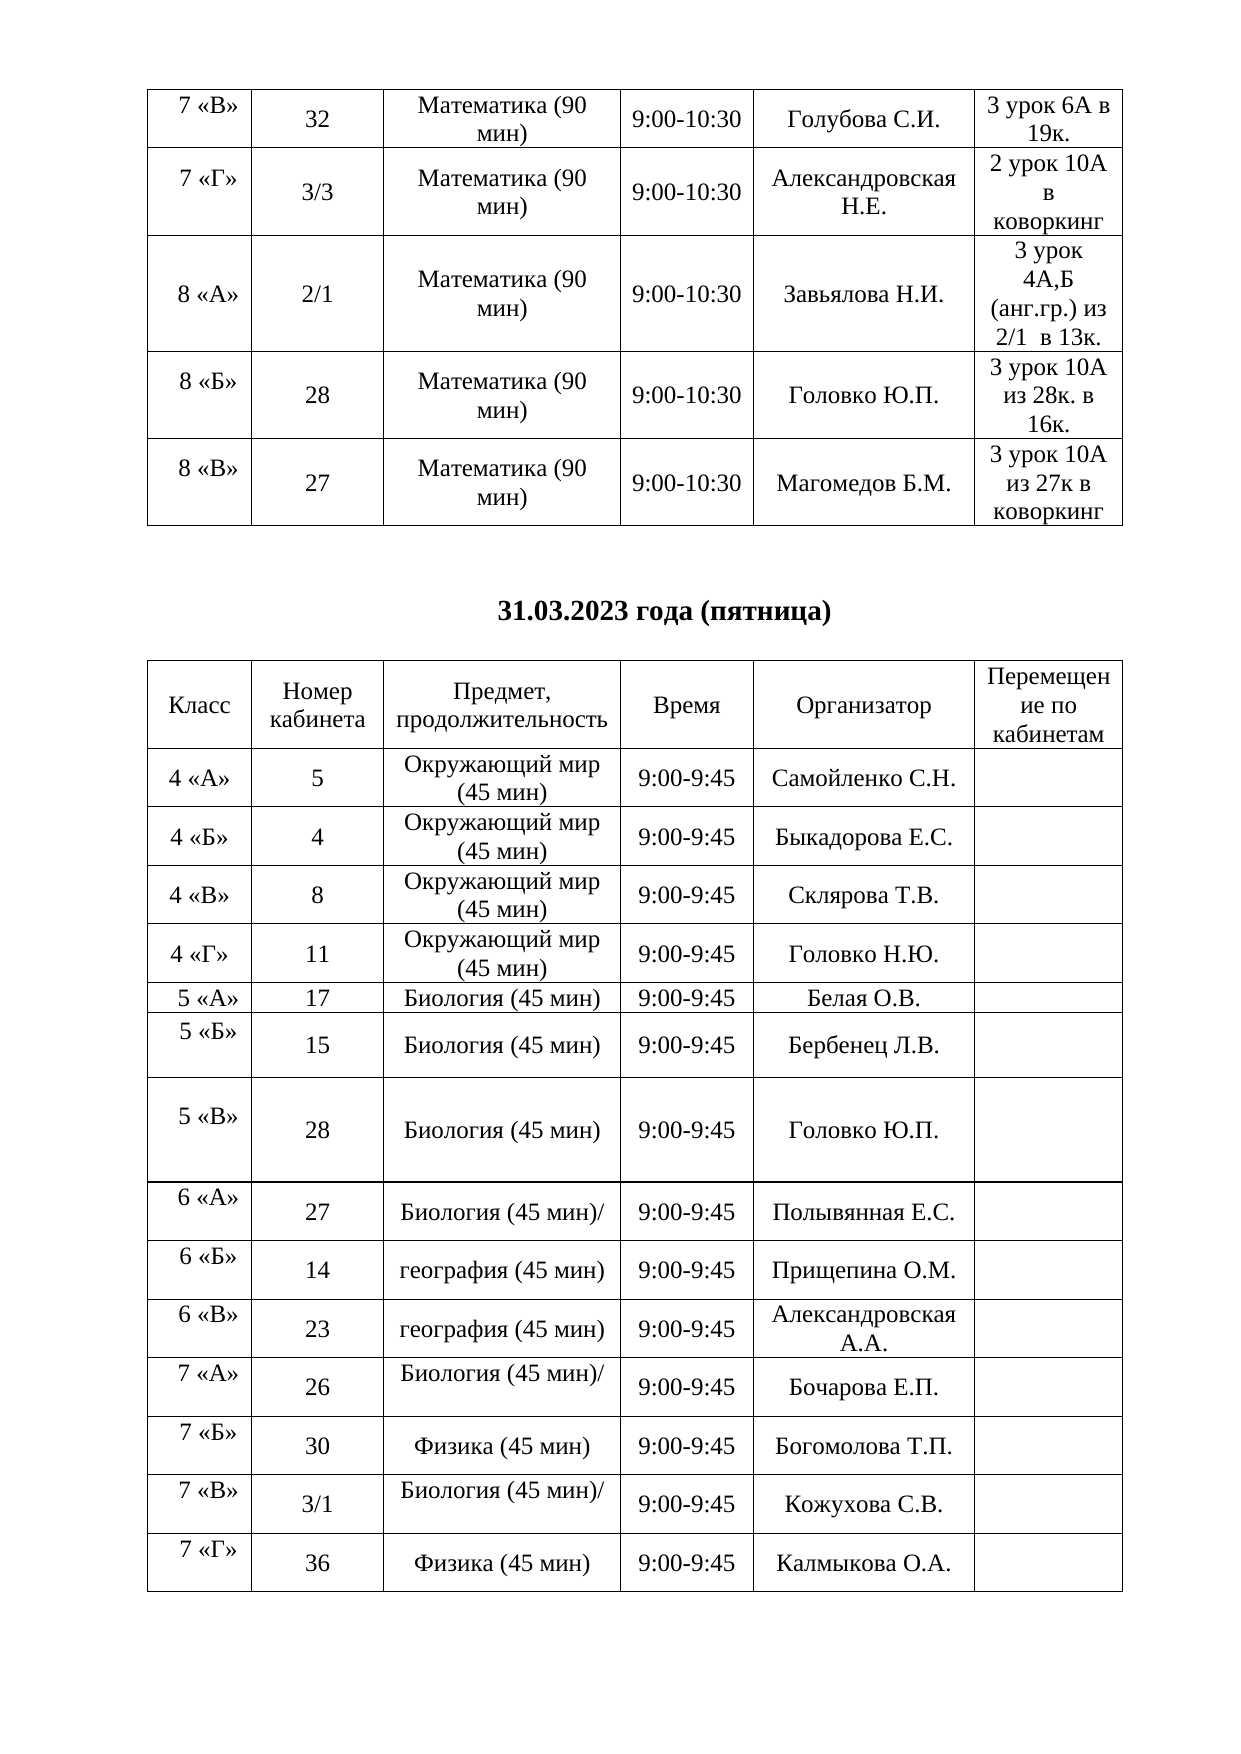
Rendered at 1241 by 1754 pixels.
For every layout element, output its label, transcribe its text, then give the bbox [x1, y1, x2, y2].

table_cell Биология (45 мин)/ [384, 1183, 620, 1240]
table_cell Биология (45 мин) [384, 1078, 620, 1181]
table_cell Александровская Н.Е. [754, 148, 974, 234]
table_cell 5 [252, 749, 383, 806]
table_cell Биология (45 мин) [384, 983, 620, 1012]
table_cell 4 [252, 807, 383, 865]
table_cell [975, 924, 1122, 982]
table_cell Прищепина О.М. [754, 1241, 974, 1298]
table_cell 32 [252, 90, 383, 147]
table_cell [975, 1013, 1122, 1077]
table_cell 5 «А» [148, 983, 251, 1012]
table_cell Окружающий мир (45 мин) [384, 866, 620, 923]
table_cell 28 [252, 1078, 383, 1181]
table_cell 7 «Б» [148, 1417, 251, 1474]
table_cell Богомолова Т.П. [754, 1417, 974, 1474]
table_cell 9:00-9:45 [621, 749, 753, 806]
table_cell 3/3 [252, 148, 383, 234]
table_cell 9:00-9:45 [621, 1183, 753, 1240]
table_cell Окружающий мир (45 мин) [384, 924, 620, 982]
table_cell Головко Ю.П. [754, 1078, 974, 1181]
table_cell Математика (90 мин) [384, 352, 620, 438]
table_cell 2 урок 10А в коворкинг [975, 148, 1122, 234]
table_cell 9:00-10:30 [621, 236, 753, 351]
table_cell 3 урок 6А в 19к. [975, 90, 1122, 147]
table_header Организатор [754, 661, 974, 748]
table_cell [975, 749, 1122, 806]
table_cell 7 «В» [148, 90, 251, 147]
table_cell Калмыкова О.А. [754, 1534, 974, 1591]
table_cell Биология (45 мин)/ [384, 1475, 620, 1533]
table_cell 11 [252, 924, 383, 982]
table_header Класс [148, 661, 251, 748]
table_cell [975, 1417, 1122, 1474]
table_cell Математика (90 мин) [384, 148, 620, 234]
table_cell 9:00-10:30 [621, 148, 753, 234]
table_cell 14 [252, 1241, 383, 1298]
table_cell 36 [252, 1534, 383, 1591]
table_cell география (45 мин) [384, 1241, 620, 1298]
table_cell 9:00-10:30 [621, 90, 753, 147]
table_cell 3 урок 10А из 27к в коворкинг [975, 439, 1122, 525]
table_header Время [621, 661, 753, 748]
table_cell Александровская А.А. [754, 1300, 974, 1357]
table_cell [975, 1475, 1122, 1533]
table_cell Физика (45 мин) [384, 1417, 620, 1474]
table_cell 9:00-9:45 [621, 1417, 753, 1474]
table_header Предмет, продолжительность [384, 661, 620, 748]
table_cell 7 «Г» [148, 1534, 251, 1591]
table_cell [975, 1534, 1122, 1591]
table_cell 9:00-9:45 [621, 807, 753, 865]
table_cell 3 урок 4А,Б (анг.гр.) из 2/1 в 13к. [975, 236, 1122, 351]
table_cell 9:00-10:30 [621, 439, 753, 525]
table_cell 6 «А» [148, 1183, 251, 1240]
table_cell 9:00-9:45 [621, 983, 753, 1012]
table_header Перемещение по кабинетам [975, 661, 1122, 748]
table_cell [975, 866, 1122, 923]
table_cell 9:00-9:45 [621, 1241, 753, 1298]
table_cell Голубова С.И. [754, 90, 974, 147]
table_cell [975, 1300, 1122, 1357]
table_cell 7 «Г» [148, 148, 251, 234]
text 31.03.2023 года (пятница) [177, 593, 1152, 627]
table_cell [975, 807, 1122, 865]
table_cell 6 «В» [148, 1300, 251, 1357]
table_cell 26 [252, 1358, 383, 1416]
table_cell 9:00-9:45 [621, 1358, 753, 1416]
table_cell Головко Н.Ю. [754, 924, 974, 982]
table_cell 9:00-9:45 [621, 1078, 753, 1181]
table_cell Математика (90 мин) [384, 236, 620, 351]
table_cell 8 «В» [148, 439, 251, 525]
table_cell 4 «Г» [148, 924, 251, 982]
table_cell 8 «А» [148, 236, 251, 351]
table_cell Магомедов Б.М. [754, 439, 974, 525]
table_cell Физика (45 мин) [384, 1534, 620, 1591]
table_cell Быкадорова Е.С. [754, 807, 974, 865]
table_cell Бербенец Л.В. [754, 1013, 974, 1077]
table_cell 3/1 [252, 1475, 383, 1533]
table_cell Самойленко С.Н. [754, 749, 974, 806]
table_cell [975, 1358, 1122, 1416]
table_cell [975, 1078, 1122, 1181]
table_cell география (45 мин) [384, 1300, 620, 1357]
table_cell 7 «А» [148, 1358, 251, 1416]
table_cell Завьялова Н.И. [754, 236, 974, 351]
table_cell Математика (90 мин) [384, 439, 620, 525]
table_cell 6 «Б» [148, 1241, 251, 1298]
table_cell 9:00-9:45 [621, 866, 753, 923]
table_cell 9:00-9:45 [621, 1013, 753, 1077]
table_cell 30 [252, 1417, 383, 1474]
table_cell Биология (45 мин)/ [384, 1358, 620, 1416]
table_cell 4 «А» [148, 749, 251, 806]
table_cell 15 [252, 1013, 383, 1077]
table_cell 3 урок 10А из 28к. в 16к. [975, 352, 1122, 438]
table_cell Белая О.В. [754, 983, 974, 1012]
table_cell Склярова Т.В. [754, 866, 974, 923]
table_cell Математика (90 мин) [384, 90, 620, 147]
table_cell 4 «Б» [148, 807, 251, 865]
table_cell 27 [252, 1183, 383, 1240]
table_cell 5 «Б» [148, 1013, 251, 1077]
table_cell 8 «Б» [148, 352, 251, 438]
table_cell Биология (45 мин) [384, 1013, 620, 1077]
table_cell [975, 1241, 1122, 1298]
table_cell Бочарова Е.П. [754, 1358, 974, 1416]
table_cell 4 «В» [148, 866, 251, 923]
table_cell 9:00-9:45 [621, 1475, 753, 1533]
table_cell Окружающий мир (45 мин) [384, 807, 620, 865]
table_header Номер кабинета [252, 661, 383, 748]
table_cell 23 [252, 1300, 383, 1357]
table_cell 17 [252, 983, 383, 1012]
table_cell 5 «В» [148, 1078, 251, 1181]
table_cell 28 [252, 352, 383, 438]
table_cell 7 «В» [148, 1475, 251, 1533]
table_cell 9:00-10:30 [621, 352, 753, 438]
table_cell 27 [252, 439, 383, 525]
table_cell [975, 983, 1122, 1012]
table_cell 8 [252, 866, 383, 923]
table_cell [975, 1183, 1122, 1240]
table_cell Кожухова С.В. [754, 1475, 974, 1533]
table_cell 9:00-9:45 [621, 924, 753, 982]
table_cell Полывянная Е.С. [754, 1183, 974, 1240]
table_cell Окружающий мир (45 мин) [384, 749, 620, 806]
table_cell 2/1 [252, 236, 383, 351]
table_cell 9:00-9:45 [621, 1300, 753, 1357]
table_cell Головко Ю.П. [754, 352, 974, 438]
table_cell 9:00-9:45 [621, 1534, 753, 1591]
